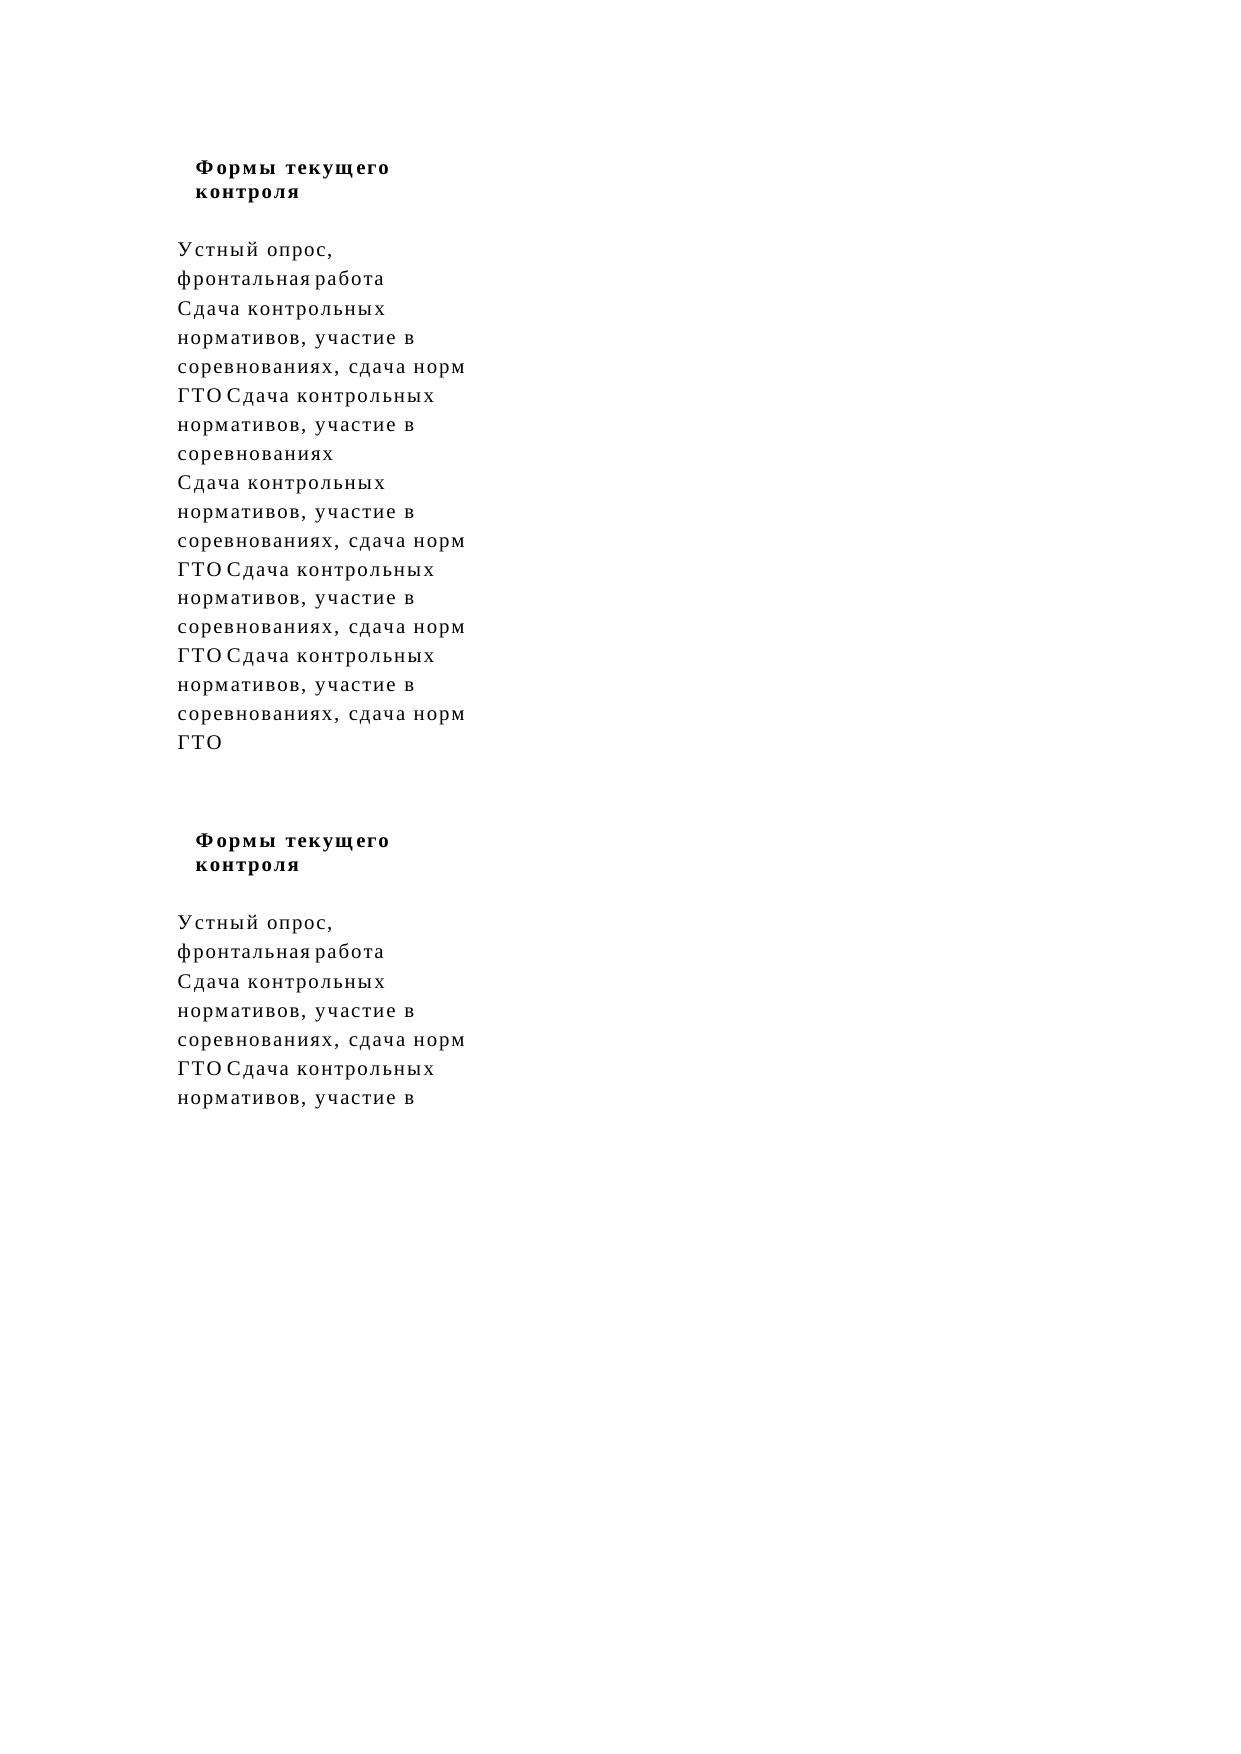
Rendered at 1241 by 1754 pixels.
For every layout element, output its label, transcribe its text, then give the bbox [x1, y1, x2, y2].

text нормативов, участие в [177, 1085, 498, 1109]
text Сдача контрольных нормативов, участие в соревнованиях, сдача норм ГТО Сдача контрольных нормативов, участие в соревнованиях [177, 296, 483, 465]
text Формы текущего контроля [195, 828, 498, 876]
text Формы текущего контроля [195, 155, 498, 203]
text Сдача контрольных нормативов, участие в соревнованиях, сдача норм ГТО Сдача контрольных нормативов, участие в соревнованиях, сдача норм ГТО Сдача контрольных нормативов, участие в соревнованиях, сдача норм ГТО [177, 470, 483, 754]
text Сдача контрольных нормативов, участие в соревнованиях, сдача норм ГТО Сдача контрольных [177, 969, 483, 1080]
text Устный опрос, фронтальная работа [177, 237, 441, 290]
text Устный опрос, фронтальная работа [177, 910, 441, 963]
